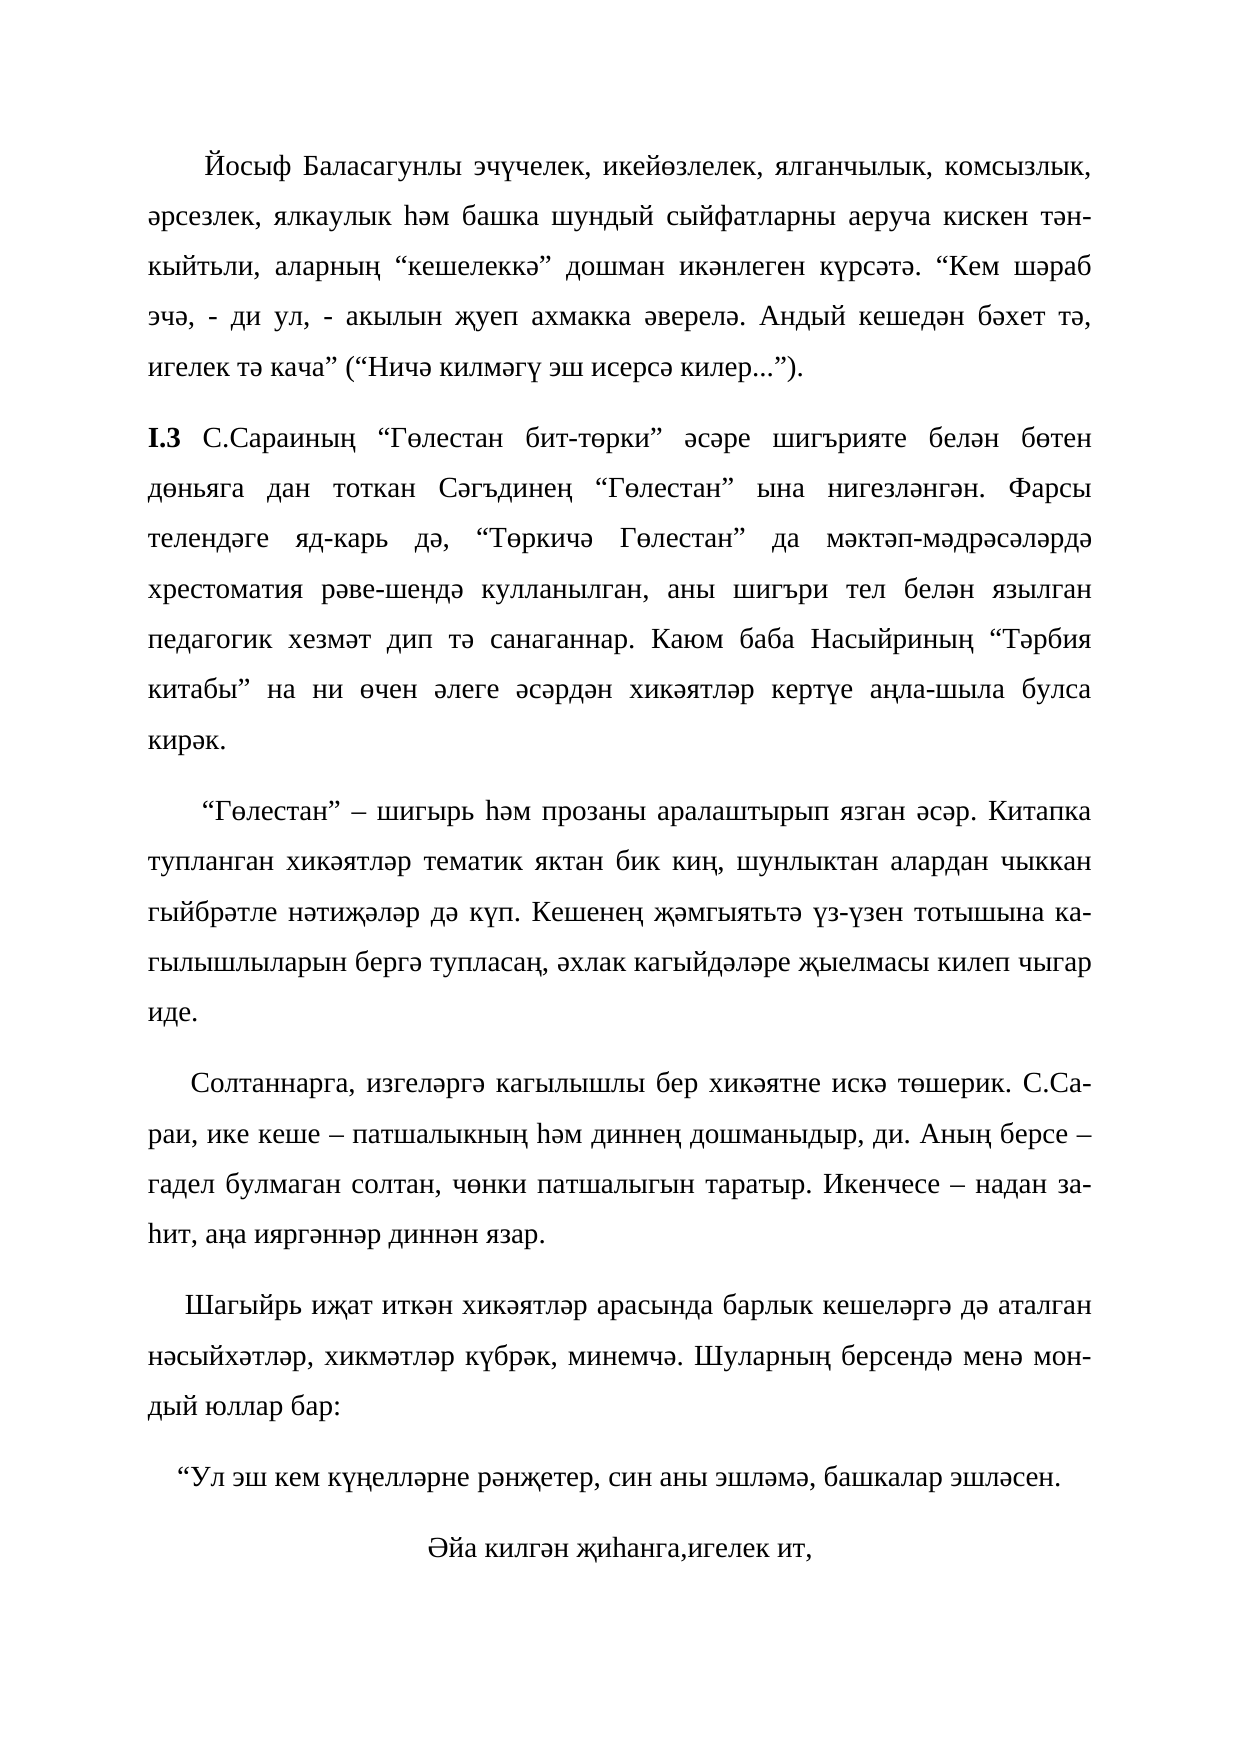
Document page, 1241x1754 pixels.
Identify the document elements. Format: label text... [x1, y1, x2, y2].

text Әйа килгән җиһанга,игелек ит, [148, 1530, 1093, 1564]
text “Гөлестан” – шигырь һәм прозаны аралаштырып язган әсәр. Китапка тупланган хикәятләр тематик яктан бик киң, шунлыктан алардан чыккан гыйбрәтле нәтиҗәләр дә күп. Кешенең җәмгыятьтә үз-үзен тотышына ка-гылышлыларын бергә тупласаң, әхлак кагыйдәләре җыелмасы килеп чыгар иде. [148, 793, 1093, 1028]
text Шагыйрь иҗат иткән хикәятләр арасында барлык кешеләргә дә аталган нәсыйхәтләр, хикмәтләр күбрәк, минемчә. Шуларның берсендә менә мон-дый юллар бар: [148, 1287, 1093, 1422]
text Солтаннарга, изгеләргә кагылышлы бер хикәятне искә төшерик. С.Са-раи, ике кеше – патшалыкның һәм диннең дошманыдыр, ди. Аның берсе – гадел булмаган солтан, чөнки патшалыгын таратыр. Икенчесе – надан за-һит, аңа ияргәннәр диннән язар. [148, 1065, 1093, 1250]
text I.3 С.Сараиның “Гөлестан бит-төрки” әсәре шигърияте белән бөтен дөньяга дан тоткан Сәгъдинең “Гөлестан” ына нигезләнгән. Фарсы телендәге яд-карь дә, “Төркичә Гөлестан” да мәктәп-мәдрәсәләрдә хрестоматия рәве-шендә кулланылган, аны шигъри тел белән язылган педагогик хезмәт дип тә санаганнар. Каюм баба Насыйриның “Тәрбия китабы” на ни өчен әлеге әсәрдән хикәятләр кертүе аңла-шыла булса кирәк. [148, 420, 1093, 755]
text Йосыф Баласагунлы эчүчелек, икейөзлелек, ялганчылык, комсызлык, әрсезлек, ялкаулык һәм башка шундый сыйфатларны аеруча кискен тән-кыйтьли, аларның “кешелеккә” дошман икәнлеген күрсәтә. “Кем шәраб эчә, - ди ул, - акылын җуеп ахмакка әверелә. Андый кешедән бәхет тә, игелек тә кача” (“Ничә килмәгү эш исерсә килер...”). [148, 148, 1093, 382]
text “Ул эш кем күңелләрне рәнҗетер, син аны эшләмә, башкалар эшләсен. [148, 1459, 1093, 1493]
